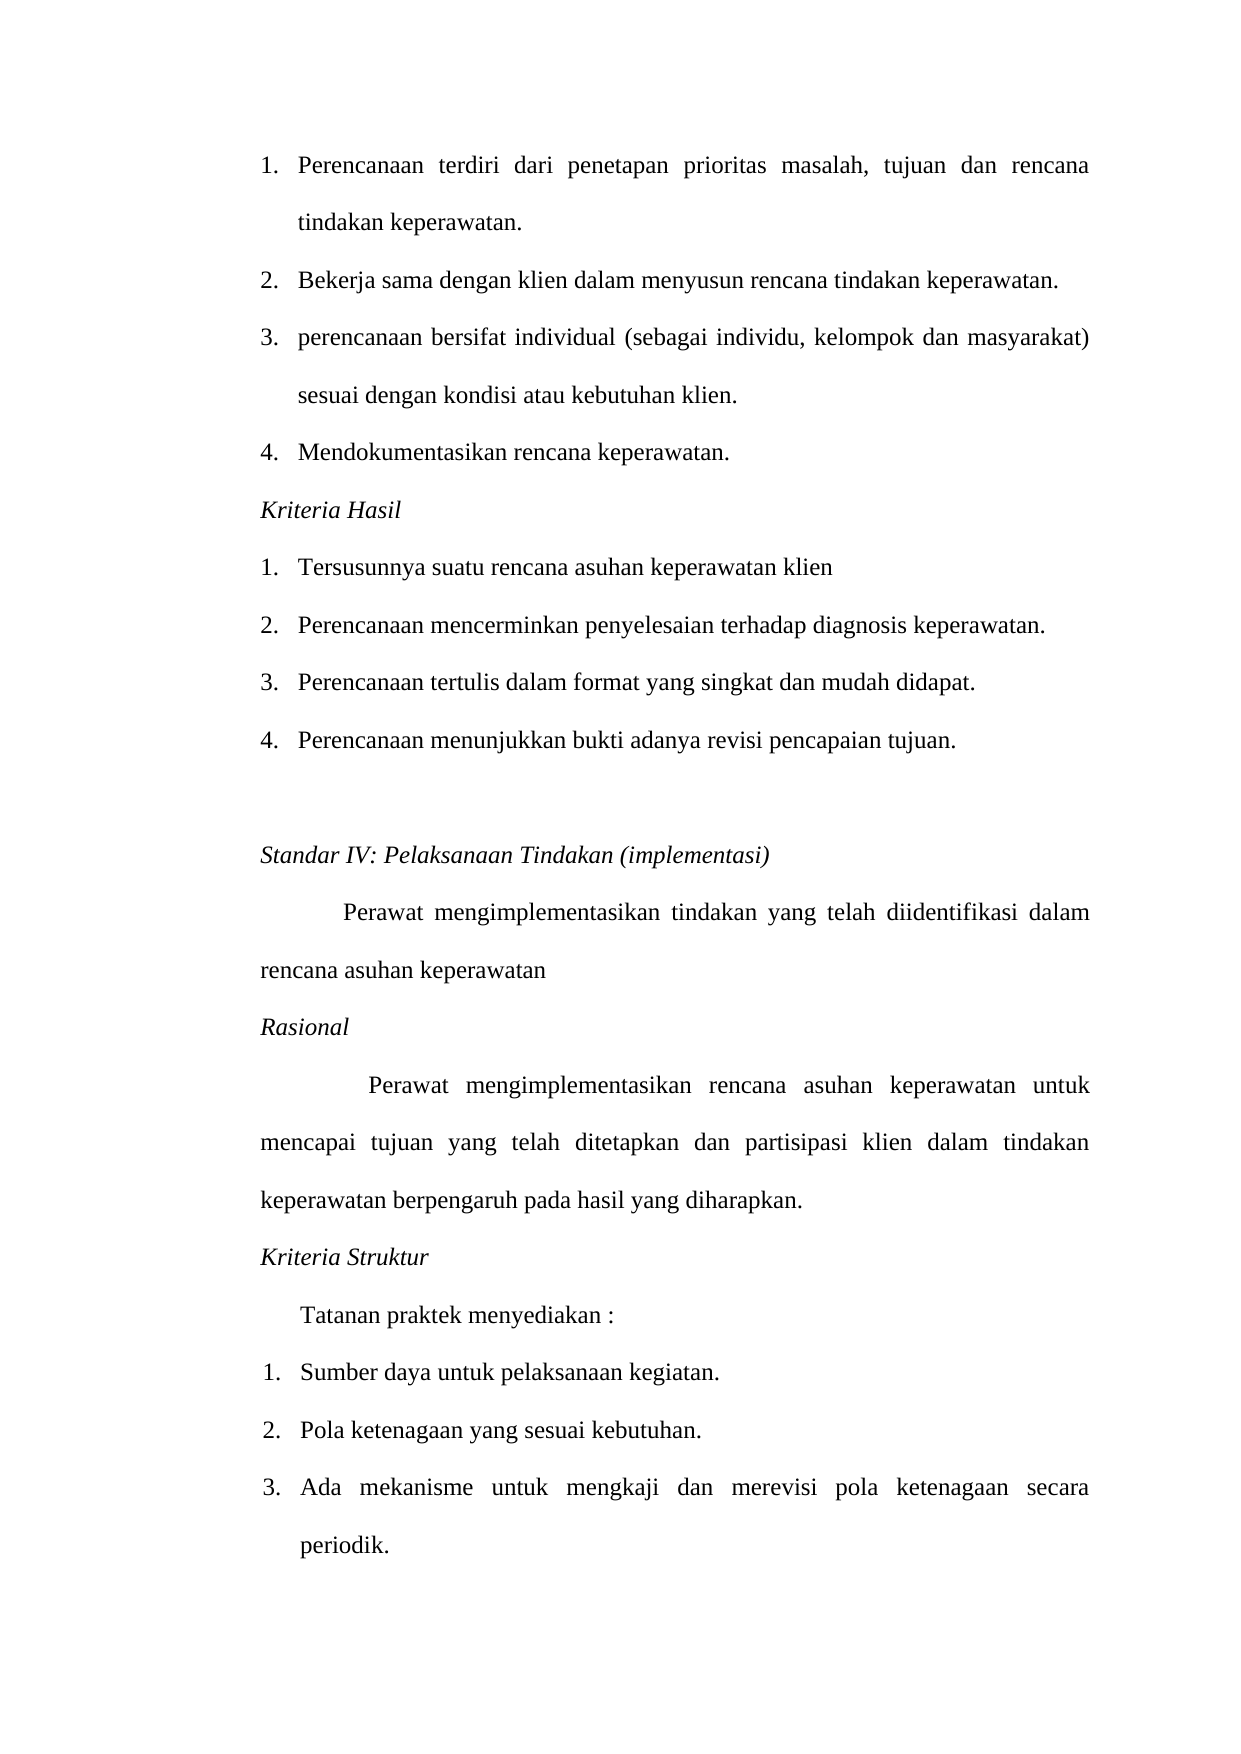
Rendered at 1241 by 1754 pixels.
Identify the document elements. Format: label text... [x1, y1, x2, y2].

text Rasional [185, 1012, 1090, 1041]
text Perawat mengimplementasikan rencana asuhan keperawatan untuk mencapai tujuan yang telah ditetapkan dan partisipasi klien dalam tindakan keperawatan berpengaruh pada hasil yang diharapkan. [260, 1070, 1090, 1214]
list Bekerja sama dengan klien dalam menyusun rencana tindakan keperawatan. [260, 265, 1090, 294]
list Ada mekanisme untuk mengkaji dan merevisi pola ketenagaan secara periodik. [262, 1472, 1090, 1559]
list Perencanaan tertulis dalam format yang singkat dan mudah didapat. [260, 667, 1090, 696]
list perencanaan bersifat individual (sebagai individu, kelompok dan masyarakat) sesuai dengan kondisi atau kebutuhan klien. [260, 322, 1090, 409]
list Perencanaan mencerminkan penyelesaian terhadap diagnosis keperawatan. [260, 610, 1090, 639]
text Perawat mengimplementasikan tindakan yang telah diidentifikasi dalam rencana asuhan keperawatan [260, 897, 1090, 984]
text Kriteria Struktur [185, 1242, 1090, 1271]
text Standar IV: Pelaksanaan Tindakan (implementasi) [220, 840, 1090, 869]
text Tatanan praktek menyediakan : [225, 1300, 1090, 1329]
list Mendokumentasikan rencana keperawatan. [260, 437, 1090, 466]
list Sumber daya untuk pelaksanaan kegiatan. [262, 1357, 1090, 1386]
list Tersusunnya suatu rencana asuhan keperawatan klien [260, 552, 1090, 581]
text Kriteria Hasil [185, 495, 1090, 524]
list Perencanaan terdiri dari penetapan prioritas masalah, tujuan dan rencana tindakan keperawatan. [260, 150, 1090, 236]
list Perencanaan menunjukkan bukti adanya revisi pencapaian tujuan. [260, 725, 1090, 754]
list Pola ketenagaan yang sesuai kebutuhan. [262, 1415, 1090, 1444]
